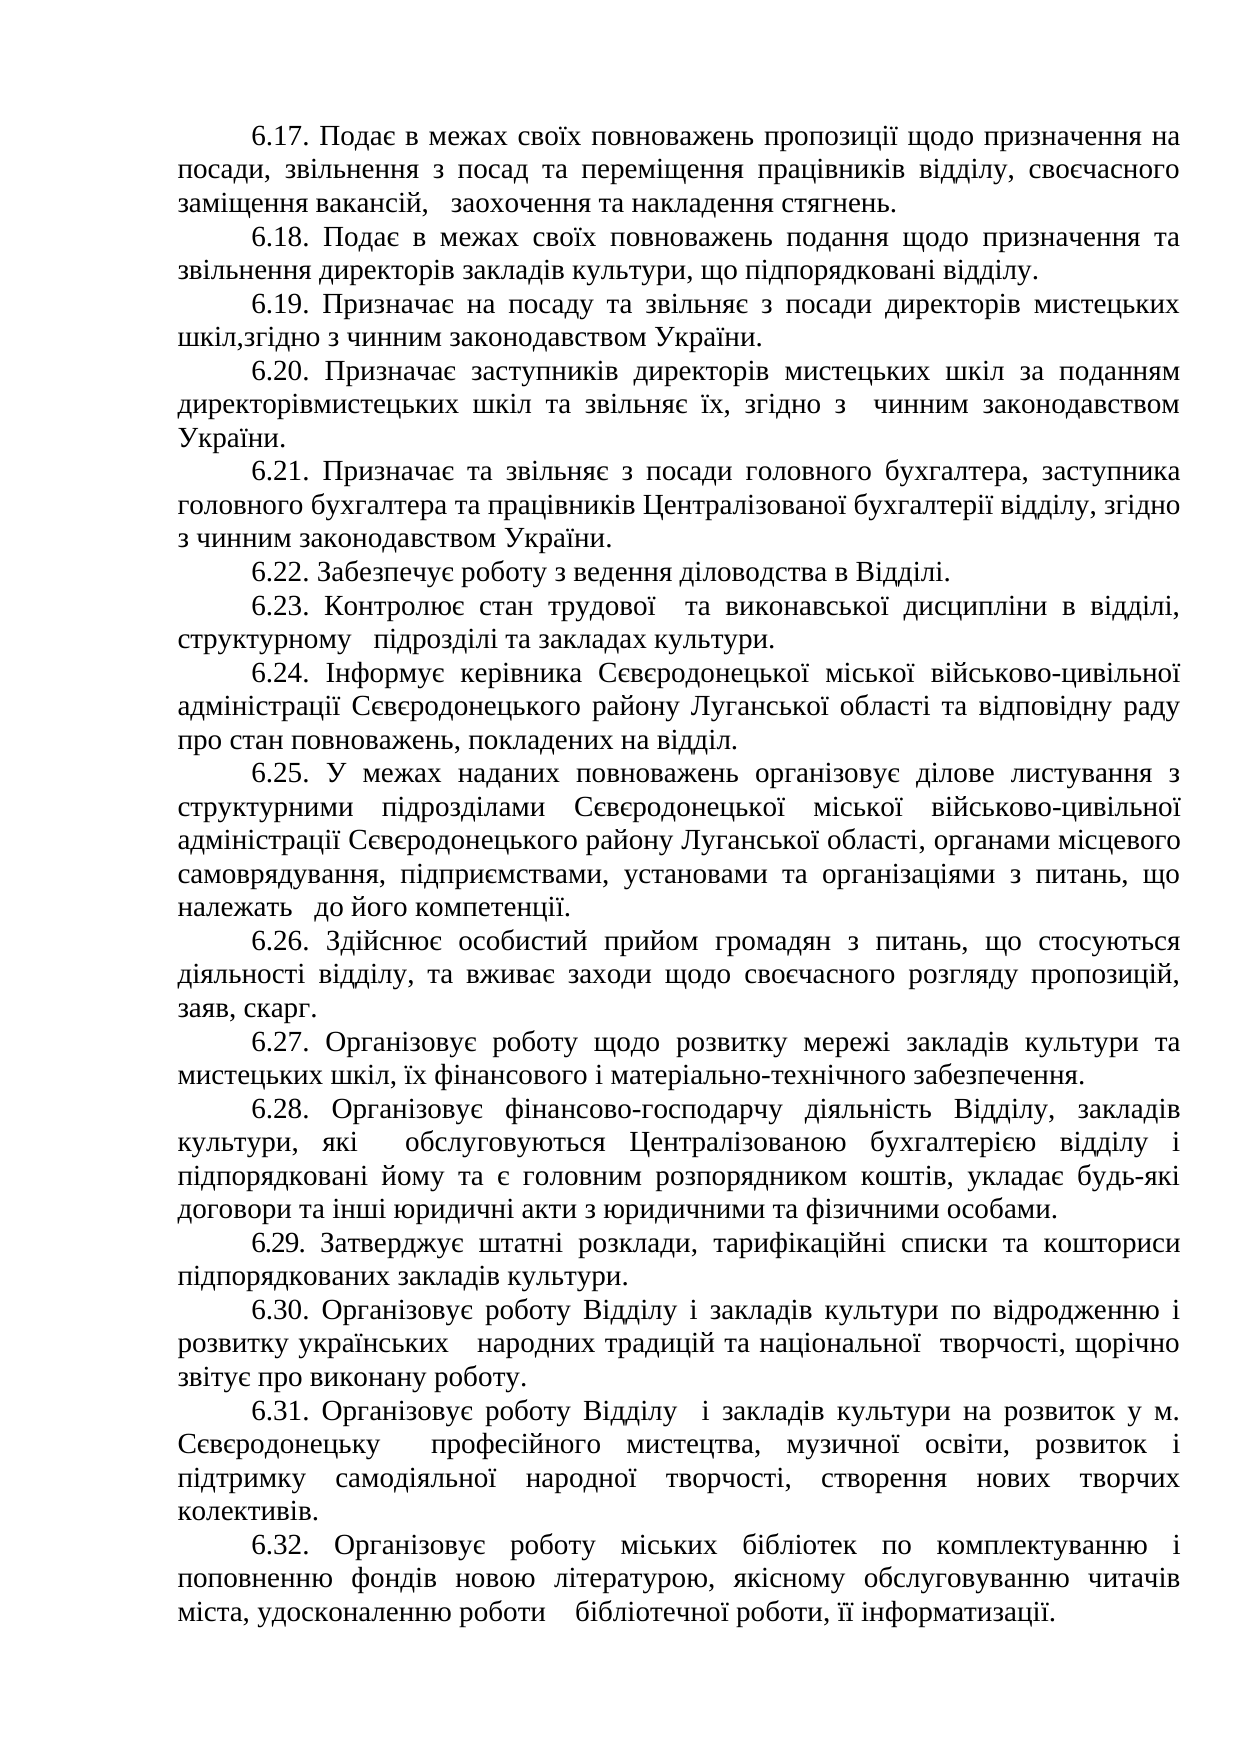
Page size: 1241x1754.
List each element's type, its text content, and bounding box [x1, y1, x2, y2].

text 6.28. Організовує фінансово-господарчу діяльність Відділу, закладів культури, які обслуговуються Централізованою бухгалтерією відділу і підпорядковані йому та є головним розпорядником коштів, укладає будь-які договори та інші юридичні акти з юридичними та фізичними особами. [177, 1091, 1181, 1225]
text 6.24. Інформує керівника Сєвєродонецької міської військово-цивільної адміністрації Сєвєродонецького району Луганської області та відповідну раду про стан повноважень, покладених на відділ. [177, 655, 1181, 755]
text 6.21. Призначає та звільняє з посади головного бухгалтера, заступника головного бухгалтера та працівників Централізованої бухгалтерії відділу, згідно з чинним законодавством України. [177, 453, 1181, 554]
text 6.27. Організовує роботу щодо розвитку мережі закладів культури та мистецьких шкіл, їх фінансового і матеріально-технічного забезпечення. [177, 1024, 1181, 1091]
text 6.26. Здійснює особистий прийом громадян з питань, що стосуються діяльності відділу, та вживає заходи щодо своєчасного розгляду пропозицій, заяв, скарг. [177, 923, 1181, 1024]
text 6.18. Подає в межах своїх повноважень подання щодо призначення та звільнення директорів закладів культури, що підпорядковані відділу. [177, 219, 1181, 286]
text 6.22. Забезпечує роботу з ведення діловодства в Відділі. [177, 554, 1181, 588]
text 6.31. Організовує роботу Відділу і закладів культури на розвиток у м. Сєвєродонецьку професійного мистецтва, музичної освіти, розвиток і підтримку самодіяльної народної творчості, створення нових творчих колективів. [177, 1393, 1181, 1527]
text 6.32. Організовує роботу міських бібліотек по комплектуванню і поповненню фондів новою літературою, якісному обслуговуванню читачів міста, удосконаленню роботи бібліотечної роботи, її інформатизації. [177, 1527, 1181, 1627]
text 6.23. Контролює стан трудової та виконавської дисципліни в відділі, структурному підрозділі та закладах культури. [177, 588, 1181, 655]
text 6.19. Призначає на посаду та звільняє з посади директорів мистецьких шкіл,згідно з чинним законодавством України. [177, 286, 1181, 353]
text 6.17. Подає в межах своїх повноважень пропозиції щодо призначення на посади, звільнення з посад та переміщення працівників відділу, своєчасного заміщення вакансій, заохочення та накладення стягнень. [177, 118, 1181, 219]
text 6.25. У межах наданих повноважень організовує ділове листування з структурними підрозділами Сєвєродонецької міської військово-цивільної адміністрації Сєвєродонецького району Луганської області, органами місцевого самоврядування, підприємствами, установами та організаціями з питань, що належать до його компетенції. [177, 755, 1181, 923]
text 6.30. Організовує роботу Відділу і закладів культури по відродженню і розвитку українських народних традицій та національної творчості, щорічно звітує про виконану роботу. [177, 1292, 1181, 1393]
text 6.20. Призначає заступників директорів мистецьких шкіл за поданням директорівмистецьких шкіл та звільняє їх, згідно з чинним законодавством України. [177, 353, 1181, 453]
text 6.29. Затверджує штатні розклади, тарифікаційні списки та кошториси підпорядкованих закладів культури. [177, 1225, 1181, 1292]
